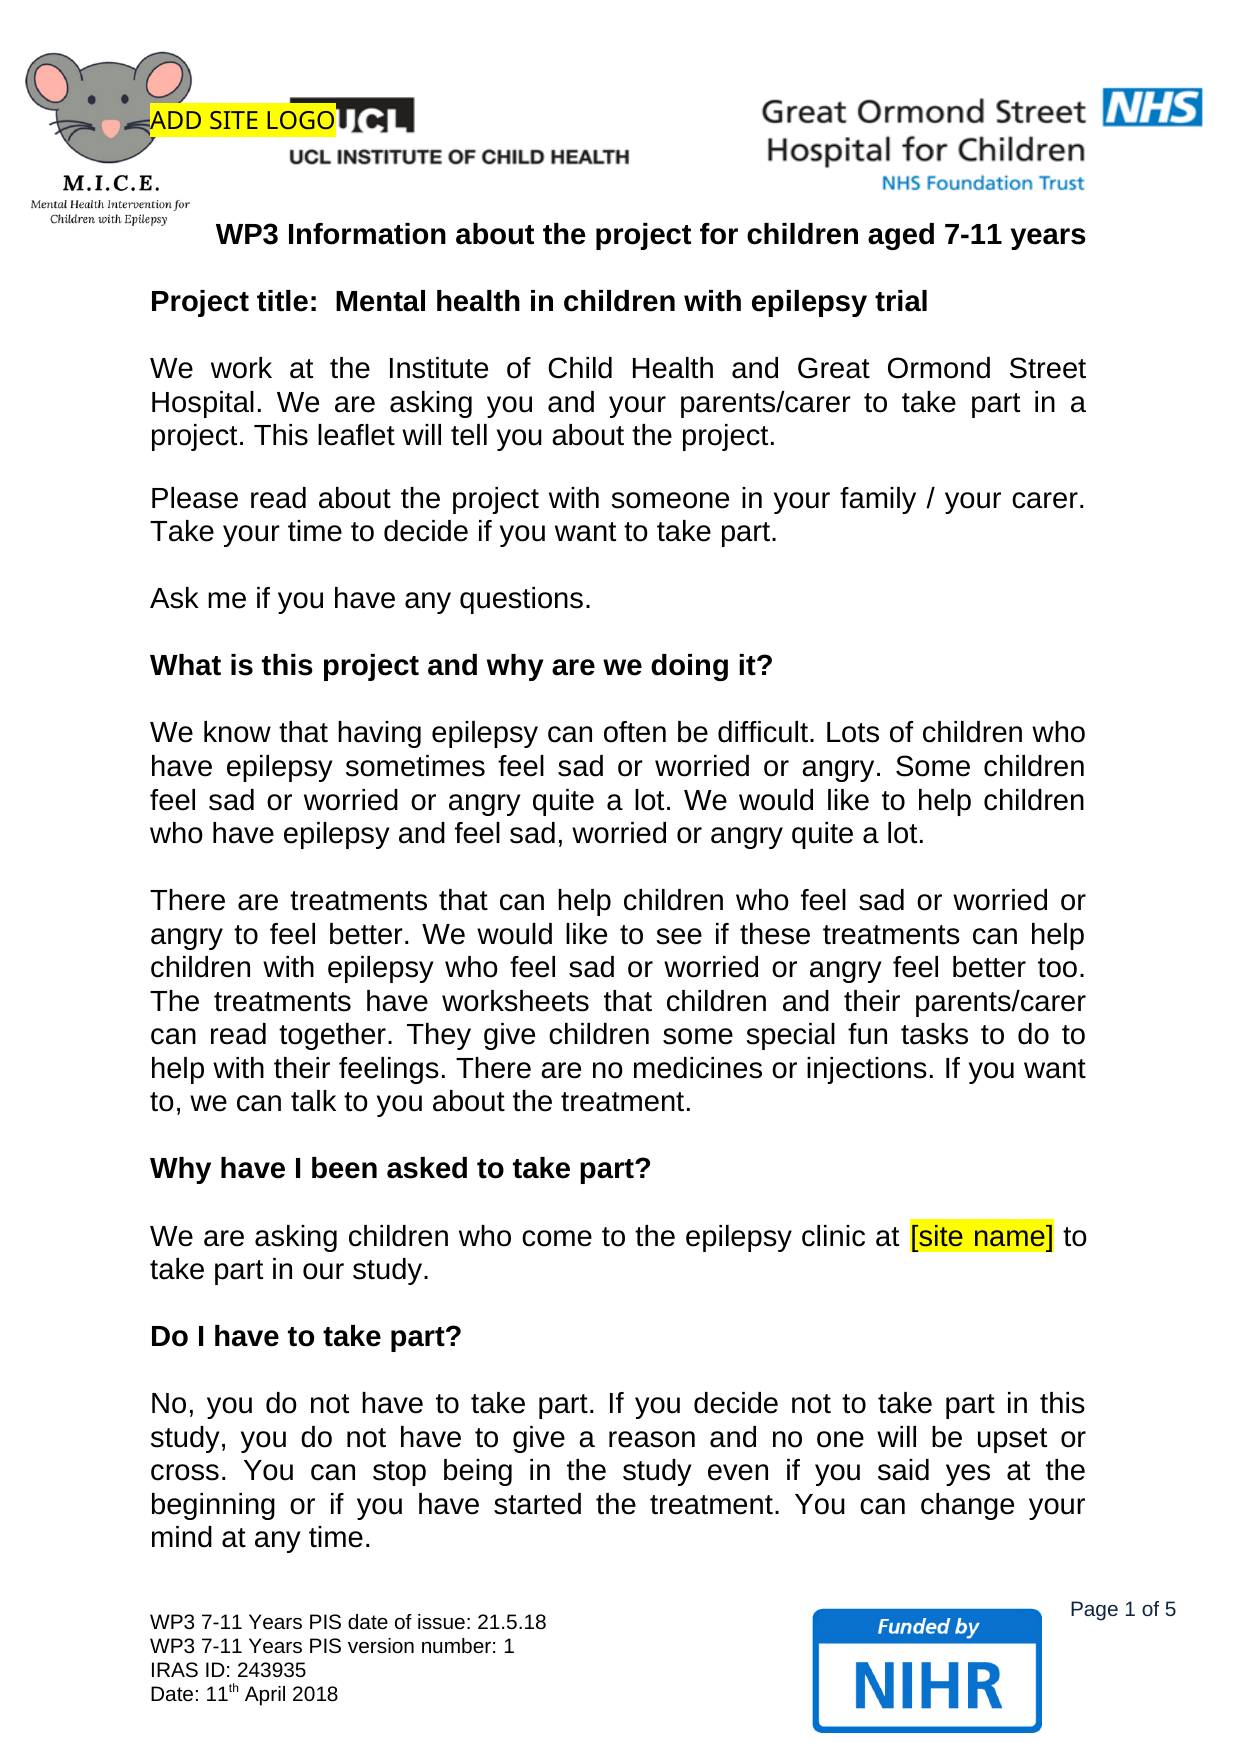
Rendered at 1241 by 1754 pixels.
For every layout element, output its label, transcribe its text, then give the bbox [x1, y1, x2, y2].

picture [17, 42, 202, 232]
text We work at the Institute of Child Health and Great Ormond Street Hospital. We are asking you and your parents/carer to take part in a project. This leaflet will tell you about the project. [150, 351, 1087, 452]
text Ask me if you have any questions. [150, 581, 1087, 615]
text Do I have to take part? [150, 1319, 1087, 1353]
text We know that having epilepsy can often be difficult. Lots of children who have epilepsy sometimes feel sad or worried or angry. Some children feel sad or worried or angry quite a lot. We would like to help children who have epilepsy and feel sad, worried or angry quite a lot. [150, 715, 1087, 849]
picture [259, 78, 1235, 212]
text We are asking children who come to the epilepsy clinic at [site name] to take part in our study. [150, 1218, 1087, 1286]
text Project title: Mental health in children with epilepsy trial [150, 284, 1087, 318]
text Why have I been asked to take part? [150, 1151, 1087, 1185]
text No, you do not have to take part. If you decide not to take part in this study, you do not have to give a reason and no one will be upset or cross. You can stop being in the study even if you said yes at the beginning or if you have started the treatment. You can change your mind at any time. [150, 1386, 1087, 1554]
text There are treatments that can help children who feel sad or worried or angry to feel better. We would like to see if these treatments can help children with epilepsy who feel sad or worried or angry feel better too. The treatments have worksheets that children and their parents/carer can read together. They give children some special fun tasks to do to help with their feelings. There are no medicines or injections. If you want to, we can talk to you about the treatment. [150, 883, 1087, 1118]
text WP3 Information about the project for children aged 7-11 years [150, 150, 1087, 251]
text What is this project and why are we doing it? [150, 648, 1087, 682]
text Please read about the project with someone in your family / your carer. Take your time to decide if you want to take part. [150, 481, 1087, 548]
picture [812, 1608, 1042, 1733]
